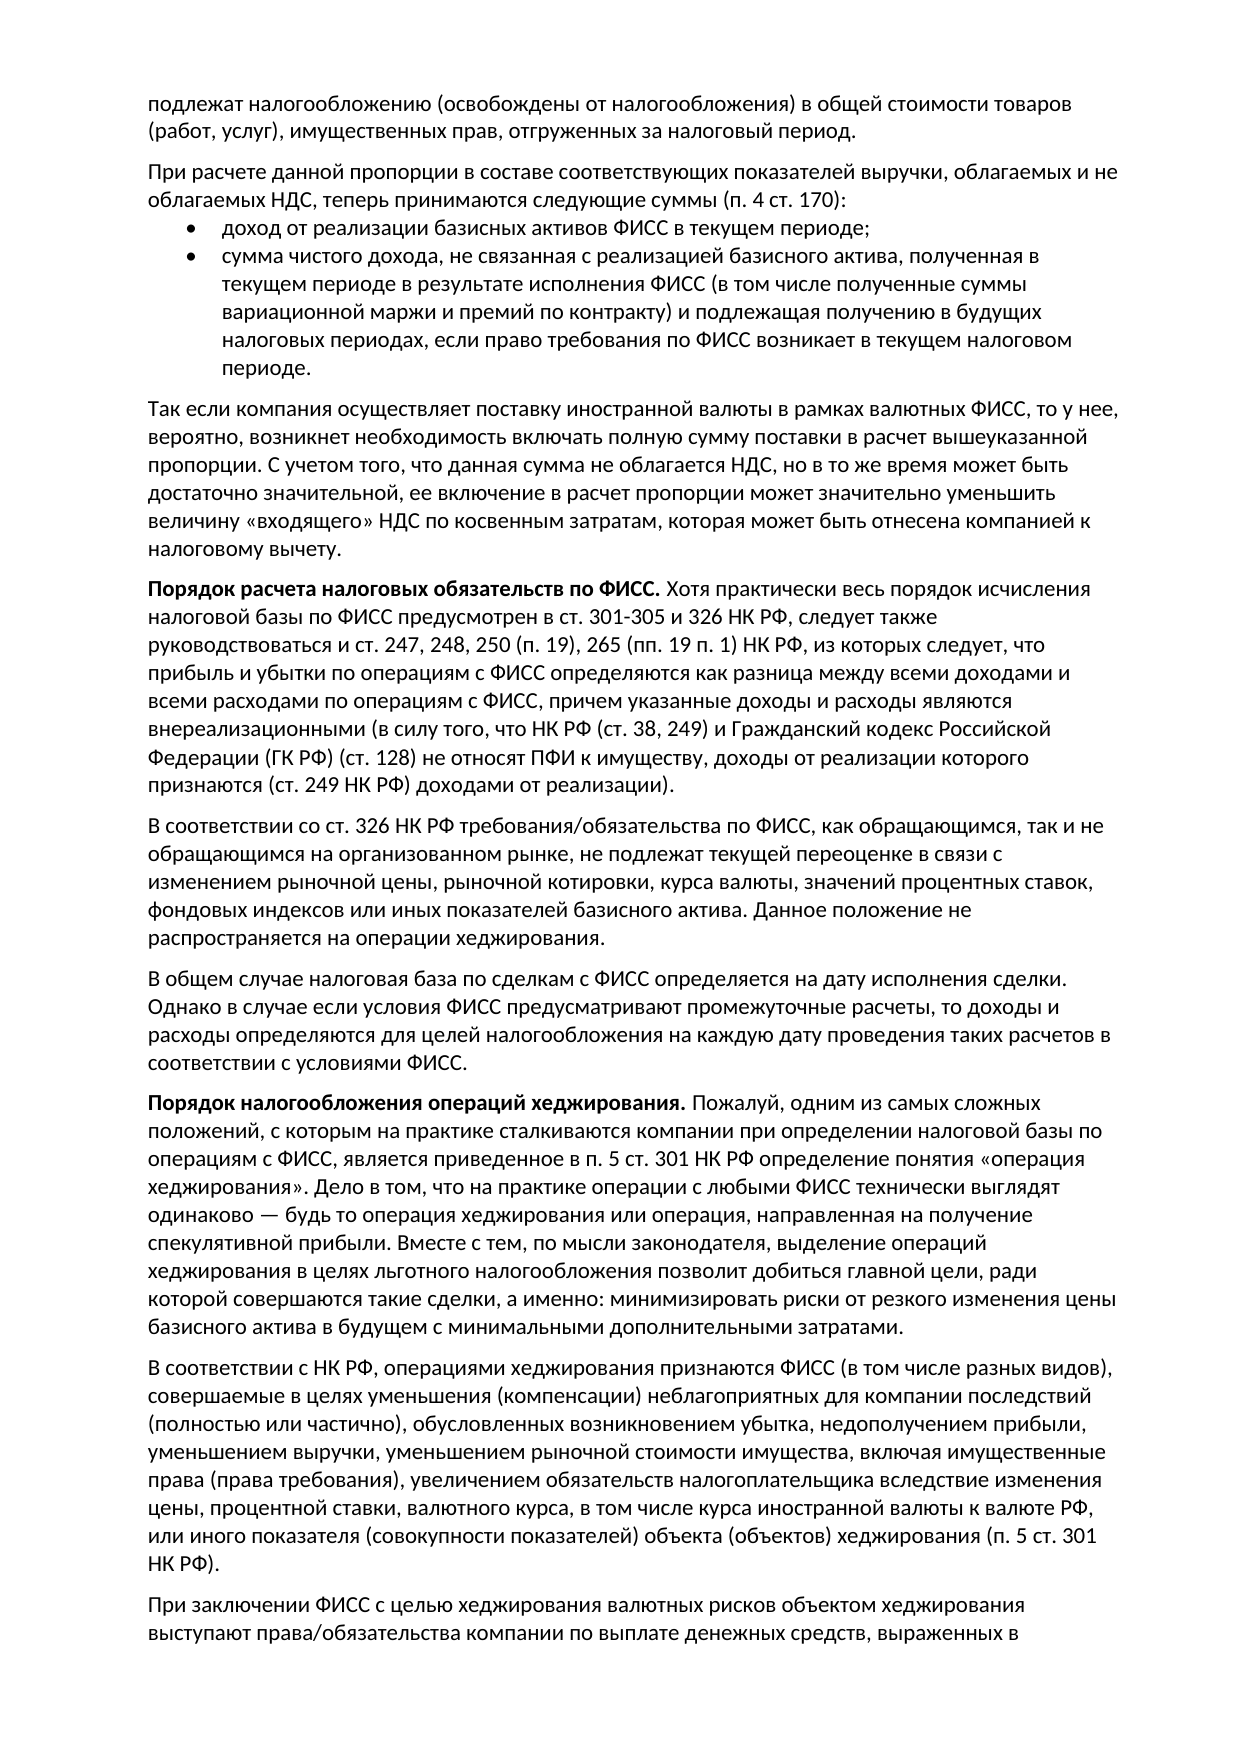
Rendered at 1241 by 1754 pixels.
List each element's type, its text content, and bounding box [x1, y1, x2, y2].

text В соответствии со ст. 326 НК РФ требования/обязательства по ФИСС, как обращающимся, так и не обращающимся на организованном рынке, не подлежат текущей переоценке в связи с изменением рыночной цены, рыночной котировки, курса валюты, значений процентных ставок, фондовых индексов или иных показателей базисного актива. Данное положение не распространяется на операции хеджирования. [148, 811, 1122, 951]
text При расчете данной пропорции в составе соответствующих показателей выручки, облагаемых и не облагаемых НДС, теперь принимаются следующие суммы (п. 4 ст. 170): [148, 157, 1122, 213]
text Так если компания осуществляет поставку иностранной валюты в рамках валютных ФИСС, то у нее, вероятно, возникнет необходимость включать полную сумму поставки в расчет вышеуказанной пропорции. С учетом того, что данная сумма не облагается НДС, но в то же время может быть достаточно значительной, ее включение в расчет пропорции может значительно уменьшить величину «входящего» НДС по косвенным затратам, которая может быть отнесена компанией к налоговому вычету. [148, 394, 1122, 562]
text Порядок налогообложения операций хеджирования. Пожалуй, одним из самых сложных положений, с которым на практике сталкиваются компании при определении налоговой базы по операциям с ФИСС, является приведенное в п. 5 ст. 301 НК РФ определение понятия «операция хеджирования». Дело в том, что на практике операции с любыми ФИСС технически выглядят одинаково — будь то операция хеджирования или операция, направленная на получение спекулятивной прибыли. Вместе с тем, по мысли законодателя, выделение операций хеджирования в целях льготного налогообложения позволит добиться главной цели, ради которой совершаются такие сделки, а именно: минимизировать риски от резкого изменения цены базисного актива в будущем с минимальными дополнительными затратами. [148, 1088, 1122, 1341]
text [148, 89, 1122, 145]
text Порядок расчета налоговых обязательств по ФИСС. Хотя практически весь порядок исчисления налоговой базы по ФИСС предусмотрен в ст. 301-305 и 326 НК РФ, следует также руководствоваться и ст. 247, 248, 250 (п. 19), 265 (пп. 19 п. 1) НК РФ, из которых следует, что прибыль и убытки по операциям с ФИСС определяются как разница между всеми доходами и всеми расходами по операциям с ФИСС, причем указанные доходы и расходы являются внереализационными (в силу того, что НК РФ (ст. 38, 249) и Гражданский кодекс Российской Федерации (ГК РФ) (ст. 128) не относят ПФИ к имуществу, доходы от реализации которого признаются (ст. 249 НК РФ) доходами от реализации). [148, 574, 1122, 799]
text В соответствии с НК РФ, операциями хеджирования признаются ФИСС (в том числе разных видов), совершаемые в целях уменьшения (компенсации) неблагоприятных для компании последствий (полностью или частично), обусловленных возникновением убытка, недополучением прибыли, уменьшением выручки, уменьшением рыночной стоимости имущества, включая имущественные права (права требования), увеличением обязательств налогоплательщика вследствие изменения цены, процентной ставки, валютного курса, в том числе курса иностранной валюты к валюте РФ, или иного показателя (совокупности показателей) объекта (объектов) хеджирования (п. 5 ст. 301 НК РФ). [148, 1353, 1122, 1577]
list доход от реализации базисных активов ФИСС в текущем периоде; [185, 213, 1122, 241]
text В общем случае налоговая база по сделкам с ФИСС определяется на дату исполнения сделки. Однако в случае если условия ФИСС предусматривают промежуточные расчеты, то доходы и расходы определяются для целей налогообложения на каждую дату проведения таких расчетов в соответствии с условиями ФИСС. [148, 964, 1122, 1076]
list сумма чистого дохода, не связанная с реализацией базисного актива, полученная в текущем периоде в результате исполнения ФИСС (в том числе полученные суммы вариационной маржи и премий по контракту) и подлежащая получению в будущих налоговых периодах, если право требования по ФИСС возникает в текущем налоговом периоде. [185, 241, 1122, 381]
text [148, 1590, 1122, 1646]
